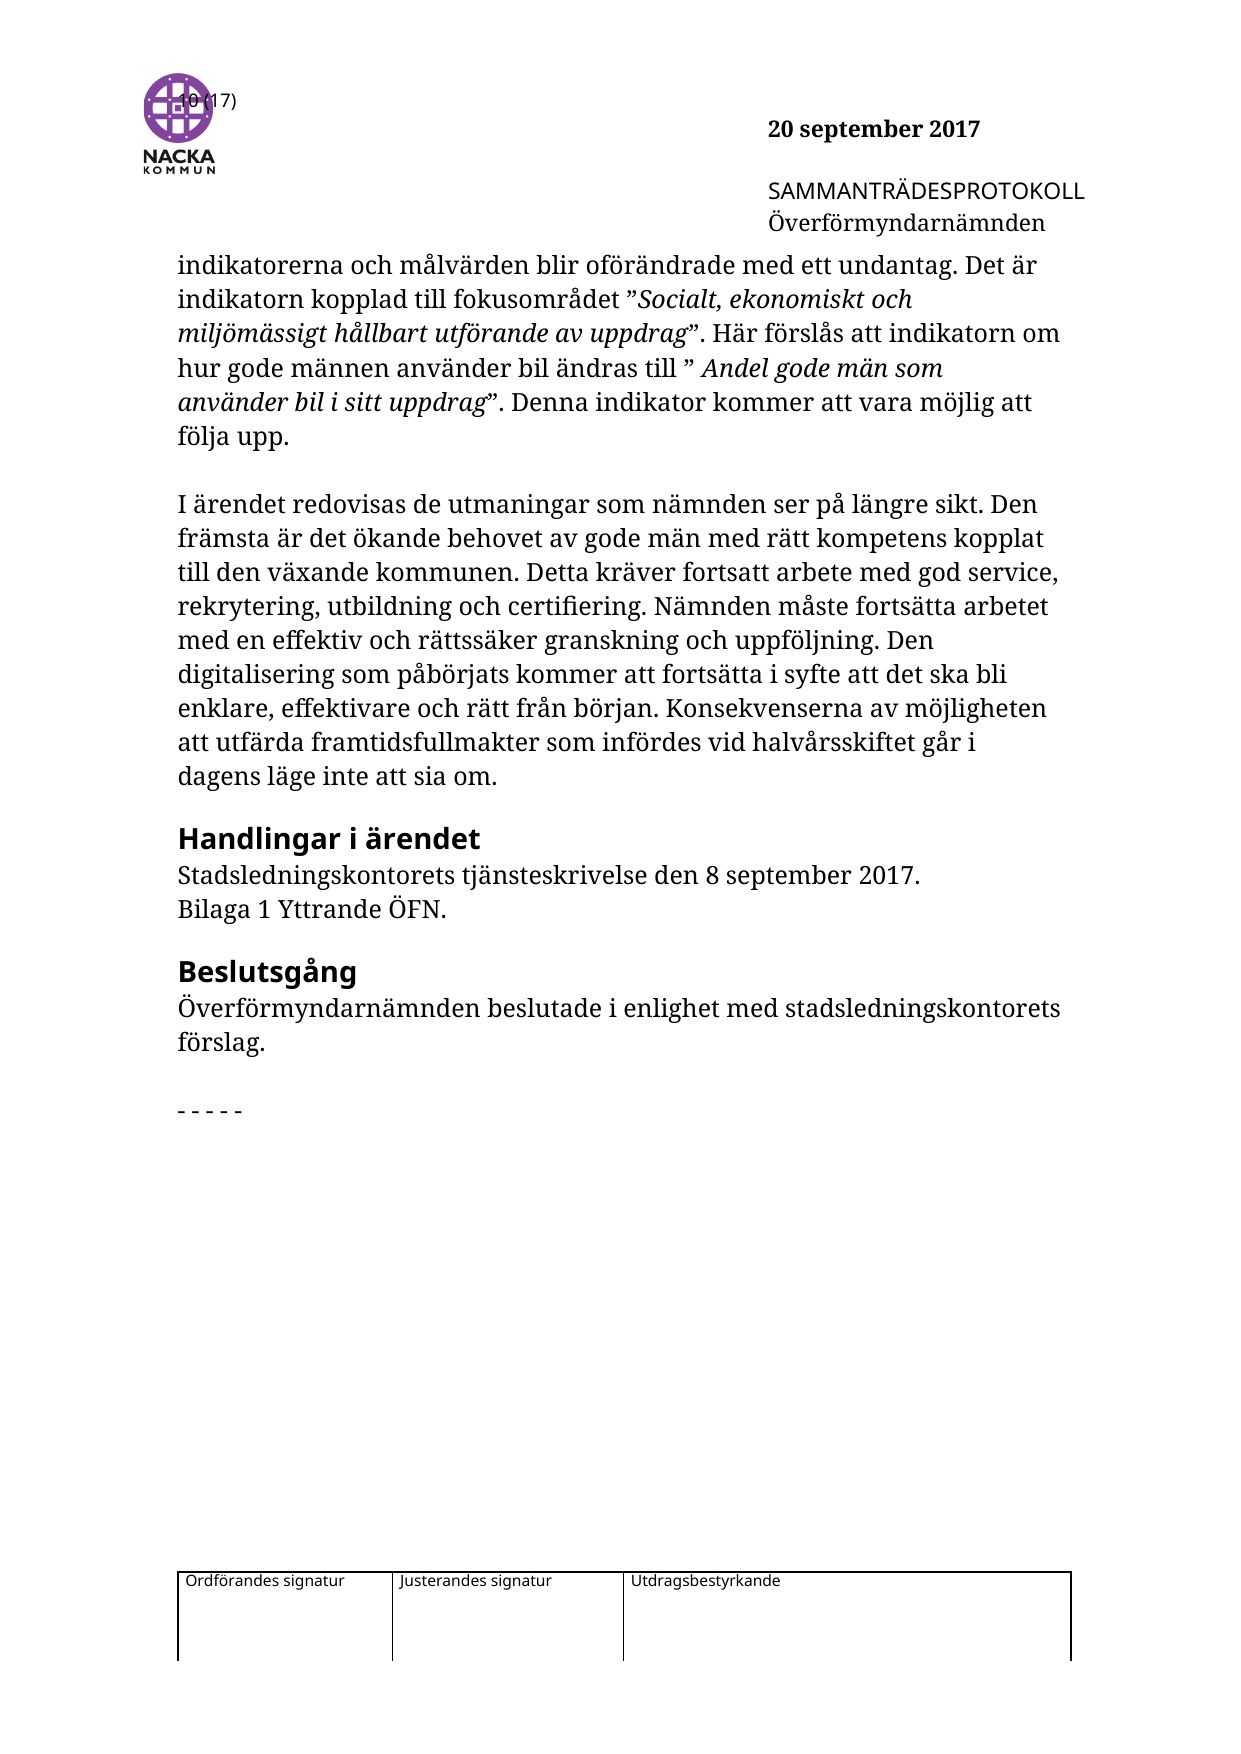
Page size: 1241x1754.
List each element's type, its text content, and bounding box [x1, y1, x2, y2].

picture [143, 73, 215, 174]
text Överförmyndarnämnden beslutade i enlighet med stadsledningskontorets förslag. [177, 991, 1063, 1059]
text Bilaga 1 Yttrande ÖFN. [177, 892, 1063, 926]
subtitle Beslutsgång [177, 951, 1063, 991]
subtitle Handlingar i ärendet [177, 818, 1063, 858]
text - - - - - [177, 1093, 1063, 1127]
text Stadsledningskontorets tjänsteskrivelse den 8 september 2017. [177, 858, 1063, 892]
text I ärendet redovisas de utmaningar som nämnden ser på längre sikt. Den främsta är det ökande behovet av gode män med rätt kompetens kopplat till den växande kommunen. Detta kräver fortsatt arbete med god service, rekrytering, utbildning och certifiering. Nämnden måste fortsätta arbetet med en effektiv och rättssäker granskning och uppföljning. Den digitalisering som påbörjats kommer att fortsätta i syfte att det ska bli enklare, effektivare och rätt från början. Konsekvenserna av möjligheten att utfärda framtidsfullmakter som infördes vid halvårsskiftet går i dagens läge inte att sia om. [177, 486, 1063, 793]
